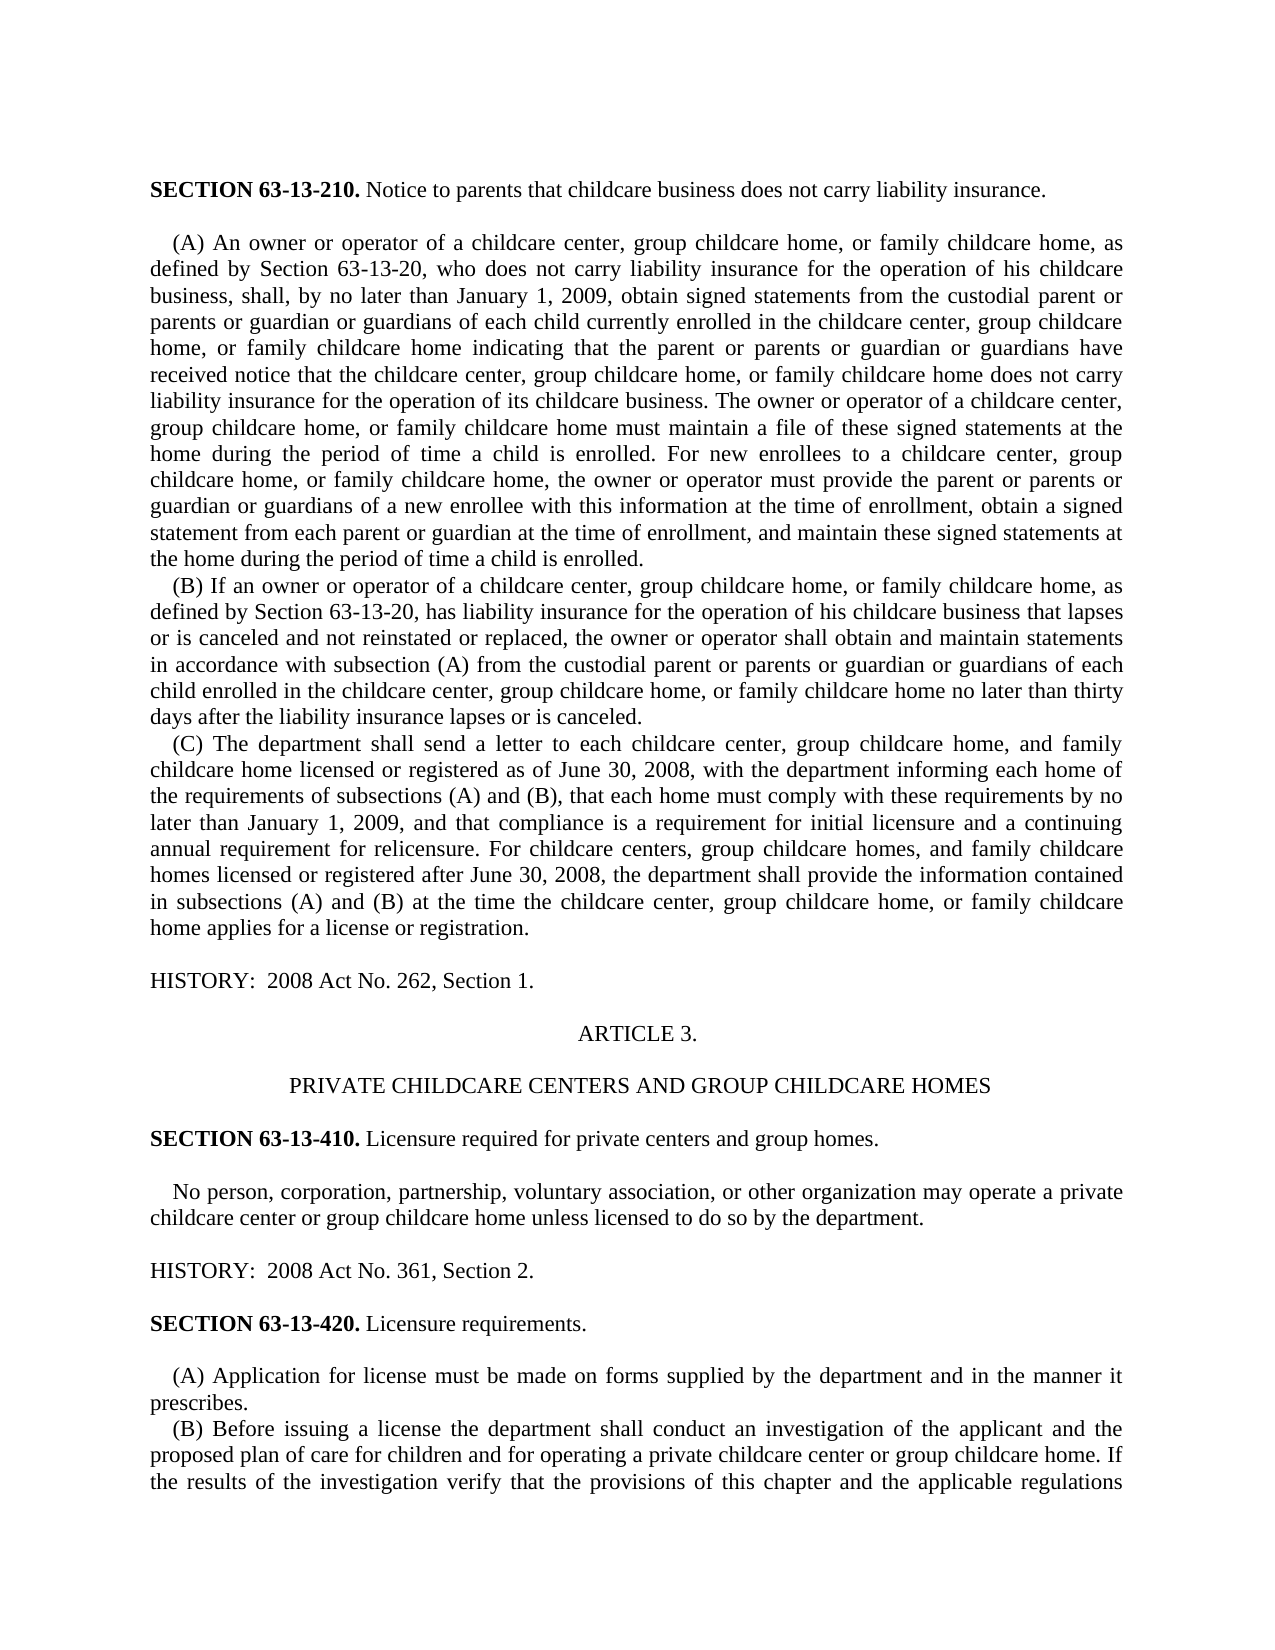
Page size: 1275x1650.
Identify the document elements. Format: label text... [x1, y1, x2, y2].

text (A) Application for license must be made on forms supplied by the department and in the manner it prescribes. [150, 1362, 1125, 1415]
text SECTION 63-13-210. Notice to parents that childcare business does not carry liability insurance. [150, 176, 1125, 203]
text HISTORY: 2008 Act No. 361, Section 2. [150, 1257, 1125, 1283]
text (B) If an owner or operator of a childcare center, group childcare home, or family childcare home, as defined by Section 63-13-20, has liability insurance for the operation of his childcare business that lapses or is canceled and not reinstated or replaced, the owner or operator shall obtain and maintain statements in accordance with subsection (A) from the custodial parent or parents or guardian or guardians of each child enrolled in the childcare center, group childcare home, or family childcare home no later than thirty days after the liability insurance lapses or is canceled. [150, 572, 1125, 730]
text SECTION 63-13-420. Licensure requirements. [150, 1309, 1125, 1336]
text No person, corporation, partnership, voluntary association, or other organization may operate a private childcare center or group childcare home unless licensed to do so by the department. [150, 1178, 1125, 1231]
text (C) The department shall send a letter to each childcare center, group childcare home, and family childcare home licensed or registered as of June 30, 2008, with the department informing each home of the requirements of subsections (A) and (B), that each home must comply with these requirements by no later than January 1, 2009, and that compliance is a requirement for initial licensure and a continuing annual requirement for relicensure. For childcare centers, group childcare homes, and family childcare homes licensed or registered after June 30, 2008, the department shall provide the information contained in subsections (A) and (B) at the time the childcare center, group childcare home, or family childcare home applies for a license or registration. [150, 730, 1125, 941]
text ARTICLE 3. [150, 1020, 1125, 1046]
text SECTION 63-13-410. Licensure required for private centers and group homes. [150, 1125, 1125, 1151]
text (A) An owner or operator of a childcare center, group childcare home, or family childcare home, as defined by Section 63-13-20, who does not carry liability insurance for the operation of his childcare business, shall, by no later than January 1, 2009, obtain signed statements from the custodial parent or parents or guardian or guardians of each child currently enrolled in the childcare center, group childcare home, or family childcare home indicating that the parent or parents or guardian or guardians have received notice that the childcare center, group childcare home, or family childcare home does not carry liability insurance for the operation of its childcare business. The owner or operator of a childcare center, group childcare home, or family childcare home must maintain a file of these signed statements at the home during the period of time a child is enrolled. For new enrollees to a childcare center, group childcare home, or family childcare home, the owner or operator must provide the parent or parents or guardian or guardians of a new enrollee with this information at the time of enrollment, obtain a signed statement from each parent or guardian at the time of enrollment, and maintain these signed statements at the home during the period of time a child is enrolled. [150, 229, 1125, 572]
text HISTORY: 2008 Act No. 262, Section 1. [150, 967, 1125, 993]
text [150, 1415, 1125, 1494]
text PRIVATE CHILDCARE CENTERS AND GROUP CHILDCARE HOMES [150, 1072, 1125, 1099]
